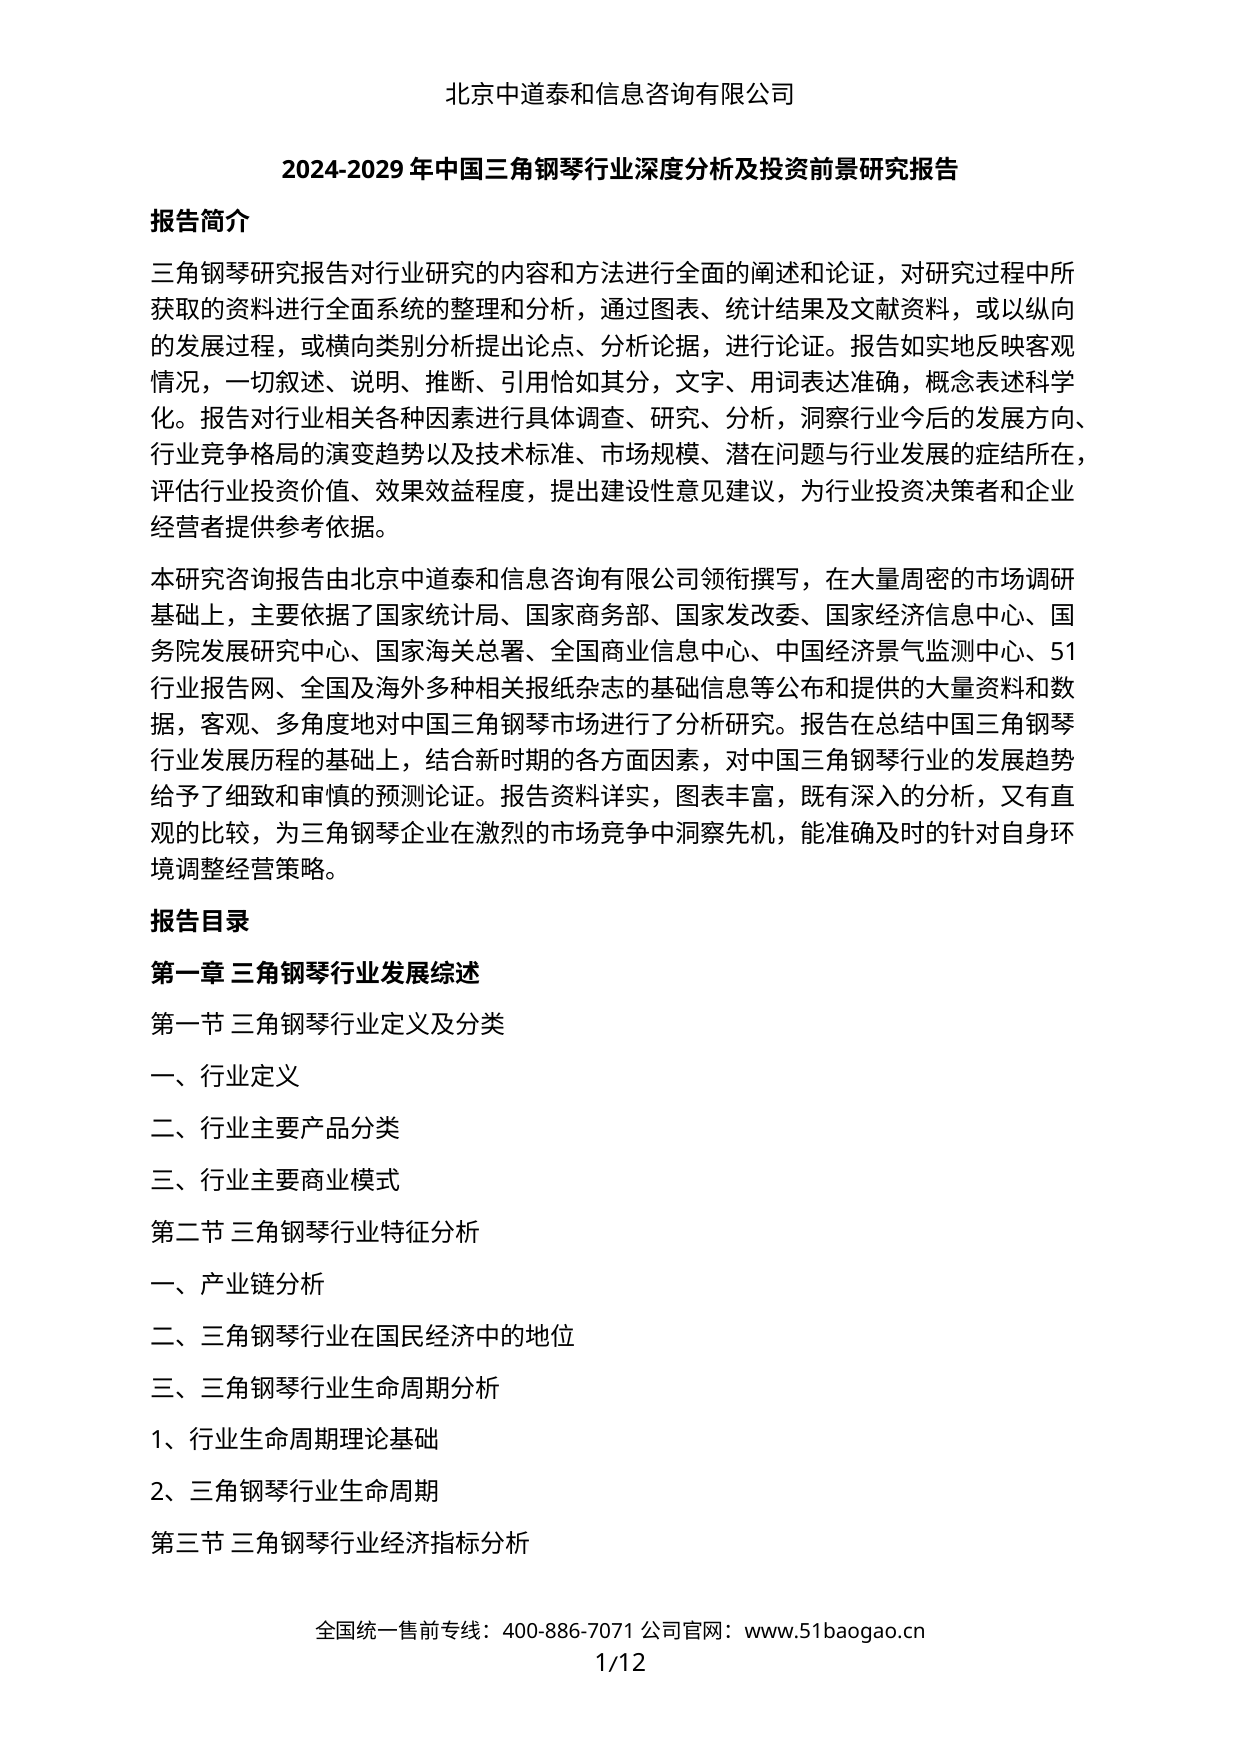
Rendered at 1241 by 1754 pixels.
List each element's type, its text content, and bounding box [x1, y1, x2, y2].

text 报告简介 [150, 202, 1090, 238]
text 二、行业主要产品分类 [150, 1109, 1090, 1145]
text 三、三角钢琴行业生命周期分析 [150, 1368, 1090, 1404]
text 本研究咨询报告由北京中道泰和信息咨询有限公司领衔撰写，在大量周密的市场调研基础上，主要依据了国家统计局、国家商务部、国家发改委、国家经济信息中心、国务院发展研究中心、国家海关总署、全国商业信息中心、中国经济景气监测中心、51行业报告网、全国及海外多种相关报纸杂志的基础信息等公布和提供的大量资料和数据，客观、多角度地对中国三角钢琴市场进行了分析研究。报告在总结中国三角钢琴行业发展历程的基础上，结合新时期的各方面因素，对中国三角钢琴行业的发展趋势给予了细致和审慎的预测论证。报告资料详实，图表丰富，既有深入的分析，又有直观的比较，为三角钢琴企业在激烈的市场竞争中洞察先机，能准确及时的针对自身环境调整经营策略。 [150, 559, 1090, 886]
text 1、行业生命周期理论基础 [150, 1420, 1090, 1456]
text 三、行业主要商业模式 [150, 1161, 1090, 1197]
text 第三节 三角钢琴行业经济指标分析 [150, 1524, 1090, 1560]
text 二、三角钢琴行业在国民经济中的地位 [150, 1316, 1090, 1352]
text 报告目录 [150, 901, 1090, 937]
text 2、三角钢琴行业生命周期 [150, 1472, 1090, 1508]
text 三角钢琴研究报告对行业研究的内容和方法进行全面的阐述和论证，对研究过程中所获取的资料进行全面系统的整理和分析，通过图表、统计结果及文献资料，或以纵向的发展过程，或横向类别分析提出论点、分析论据，进行论证。报告如实地反映客观情况，一切叙述、说明、推断、引用恰如其分，文字、用词表达准确，概念表述科学化。报告对行业相关各种因素进行具体调查、研究、分析，洞察行业今后的发展方向、行业竞争格局的演变趋势以及技术标准、市场规模、潜在问题与行业发展的症结所在，评估行业投资价值、效果效益程度，提出建设性意见建议，为行业投资决策者和企业经营者提供参考依据。 [150, 254, 1090, 544]
text 2024-2029年中国三角钢琴行业深度分析及投资前景研究报告 [150, 150, 1090, 186]
text 第一章 三角钢琴行业发展综述 [150, 953, 1090, 989]
text 第一节 三角钢琴行业定义及分类 [150, 1005, 1090, 1041]
text 第二节 三角钢琴行业特征分析 [150, 1212, 1090, 1249]
text 一、行业定义 [150, 1057, 1090, 1093]
text 一、产业链分析 [150, 1264, 1090, 1301]
